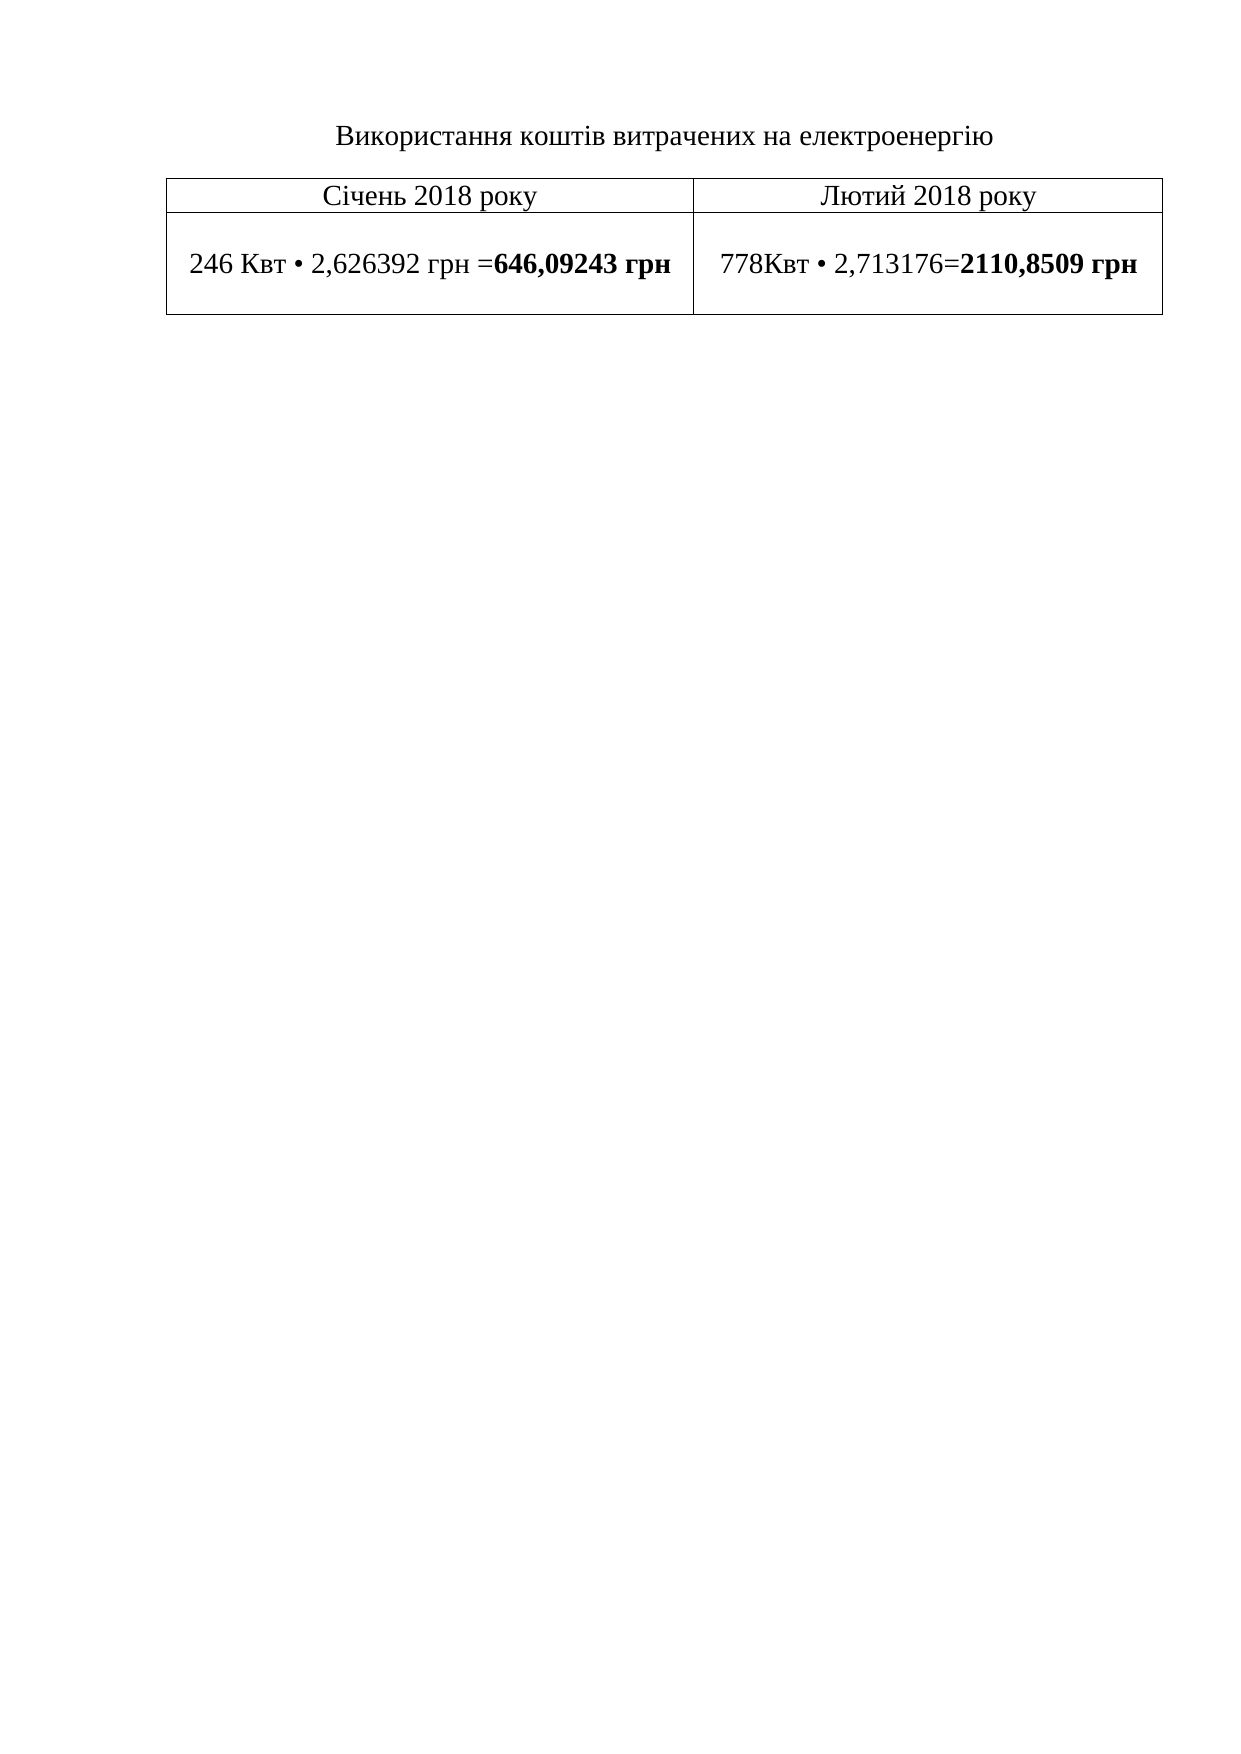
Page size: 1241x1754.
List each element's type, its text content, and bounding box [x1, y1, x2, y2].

text Використання коштів витрачених на електроенергію [177, 118, 1152, 152]
table_header Січень 2018 року [167, 179, 693, 212]
table_header Лютий 2018 року [694, 179, 1162, 212]
table_cell 778Квт • 2,713176=2110,8509 грн [694, 213, 1162, 314]
table_cell 246 Квт • 2,626392 грн =646,09243 грн [167, 213, 693, 314]
